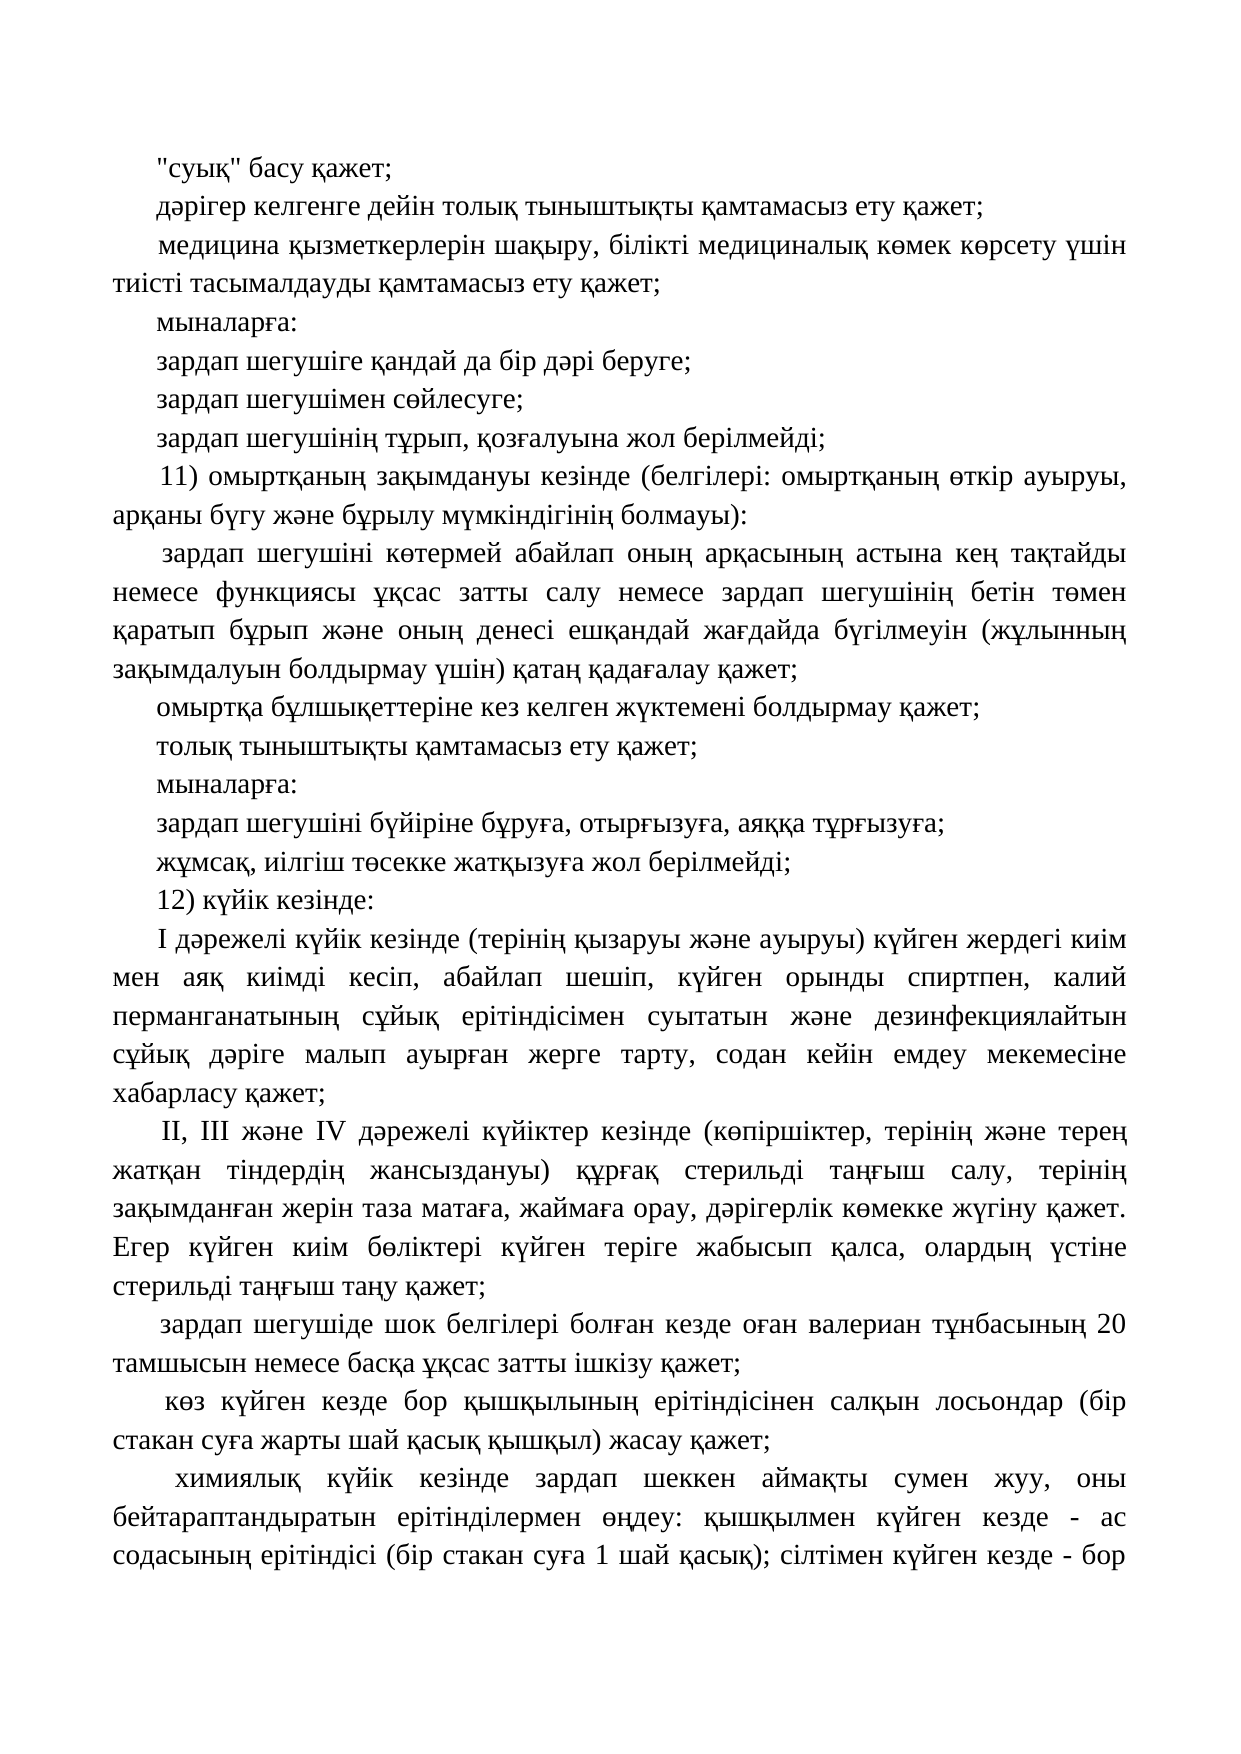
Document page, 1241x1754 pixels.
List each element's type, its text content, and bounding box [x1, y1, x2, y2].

text мыналарға: [112, 304, 1128, 338]
text толық тыныштықты қамтамасыз ету қажет; [112, 728, 1128, 762]
text зардап шегушімен сөйлесуге; [112, 381, 1128, 415]
text I дәрежелі күйік кезінде (терінің қызаруы және ауыруы) күйген жердегі киім мен аяқ киімді кесіп, абайлап шешіп, күйген орынды спиртпен, калий перманганатының сұйық ерітіндісімен суытатын және дезинфекциялайтын сұйық дәріге малып ауырған жерге тарту, содан кейін емдеу мекемесіне хабарласу қажет; [112, 921, 1128, 1108]
text жұмсақ, иілгіш төсекке жатқызуға жол берілмейді; [112, 844, 1128, 877]
text II, III және IV дәрежелі күйіктер кезінде (көпіршіктер, терінің және терең жатқан тіндердің жансыздануы) құрғақ стерильді таңғыш салу, терінің зақымданған жерін таза матаға, жаймаға орау, дәрігерлік көмекке жүгіну қажет. Егер күйген киім бөліктері күйген теріге жабысып қалса, олардың үстіне стерильді таңғыш таңу қажет; [112, 1113, 1128, 1301]
text мыналарға: [112, 767, 1128, 800]
text зардап шегушіге қандай да бір дәрі беруге; [112, 343, 1128, 376]
text зардап шегушіні бүйіріне бұруға, отырғызуға, аяққа тұрғызуға; [112, 805, 1128, 839]
text "суық" басу қажет; [112, 150, 1128, 183]
text зардап шегушінің тұрып, қозғалуына жол берілмейді; [112, 420, 1128, 453]
text зардап шегушіде шок белгілері болған кезде оған валериан тұнбасының 20 тамшысын немесе басқа ұқсас затты ішкізу қажет; [112, 1306, 1128, 1378]
text медицина қызметкерлерін шақыру, білікті медициналық көмек көрсету үшін тиісті тасымалдауды қамтамасыз ету қажет; [112, 227, 1128, 299]
text 11) омыртқаның зақымдануы кезінде (белгілері: омыртқаның өткір ауыруы, арқаны бүгу және бұрылу мүмкіндігінің болмауы): [112, 458, 1128, 530]
text дәрігер келгенге дейін толық тыныштықты қамтамасыз ету қажет; [112, 188, 1128, 222]
text омыртқа бұлшықеттеріне кез келген жүктемені болдырмау қажет; [112, 689, 1128, 723]
text зардап шегушіні көтермей абайлап оның арқасының астына кең тақтайды немесе функциясы ұқсас затты салу немесе зардап шегушінің бетін төмен қаратып бұрып және оның денесі ешқандай жағдайда бүгілмеуін (жұлынның зақымдалуын болдырмау үшін) қатаң қадағалау қажет; [112, 535, 1128, 684]
text 12) күйік кезінде: [112, 882, 1128, 916]
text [112, 1460, 1128, 1571]
text көз күйген кезде бор қышқылының ерітіндісінен салқын лосьондар (бір стакан суға жарты шай қасық қышқыл) жасау қажет; [112, 1383, 1128, 1455]
